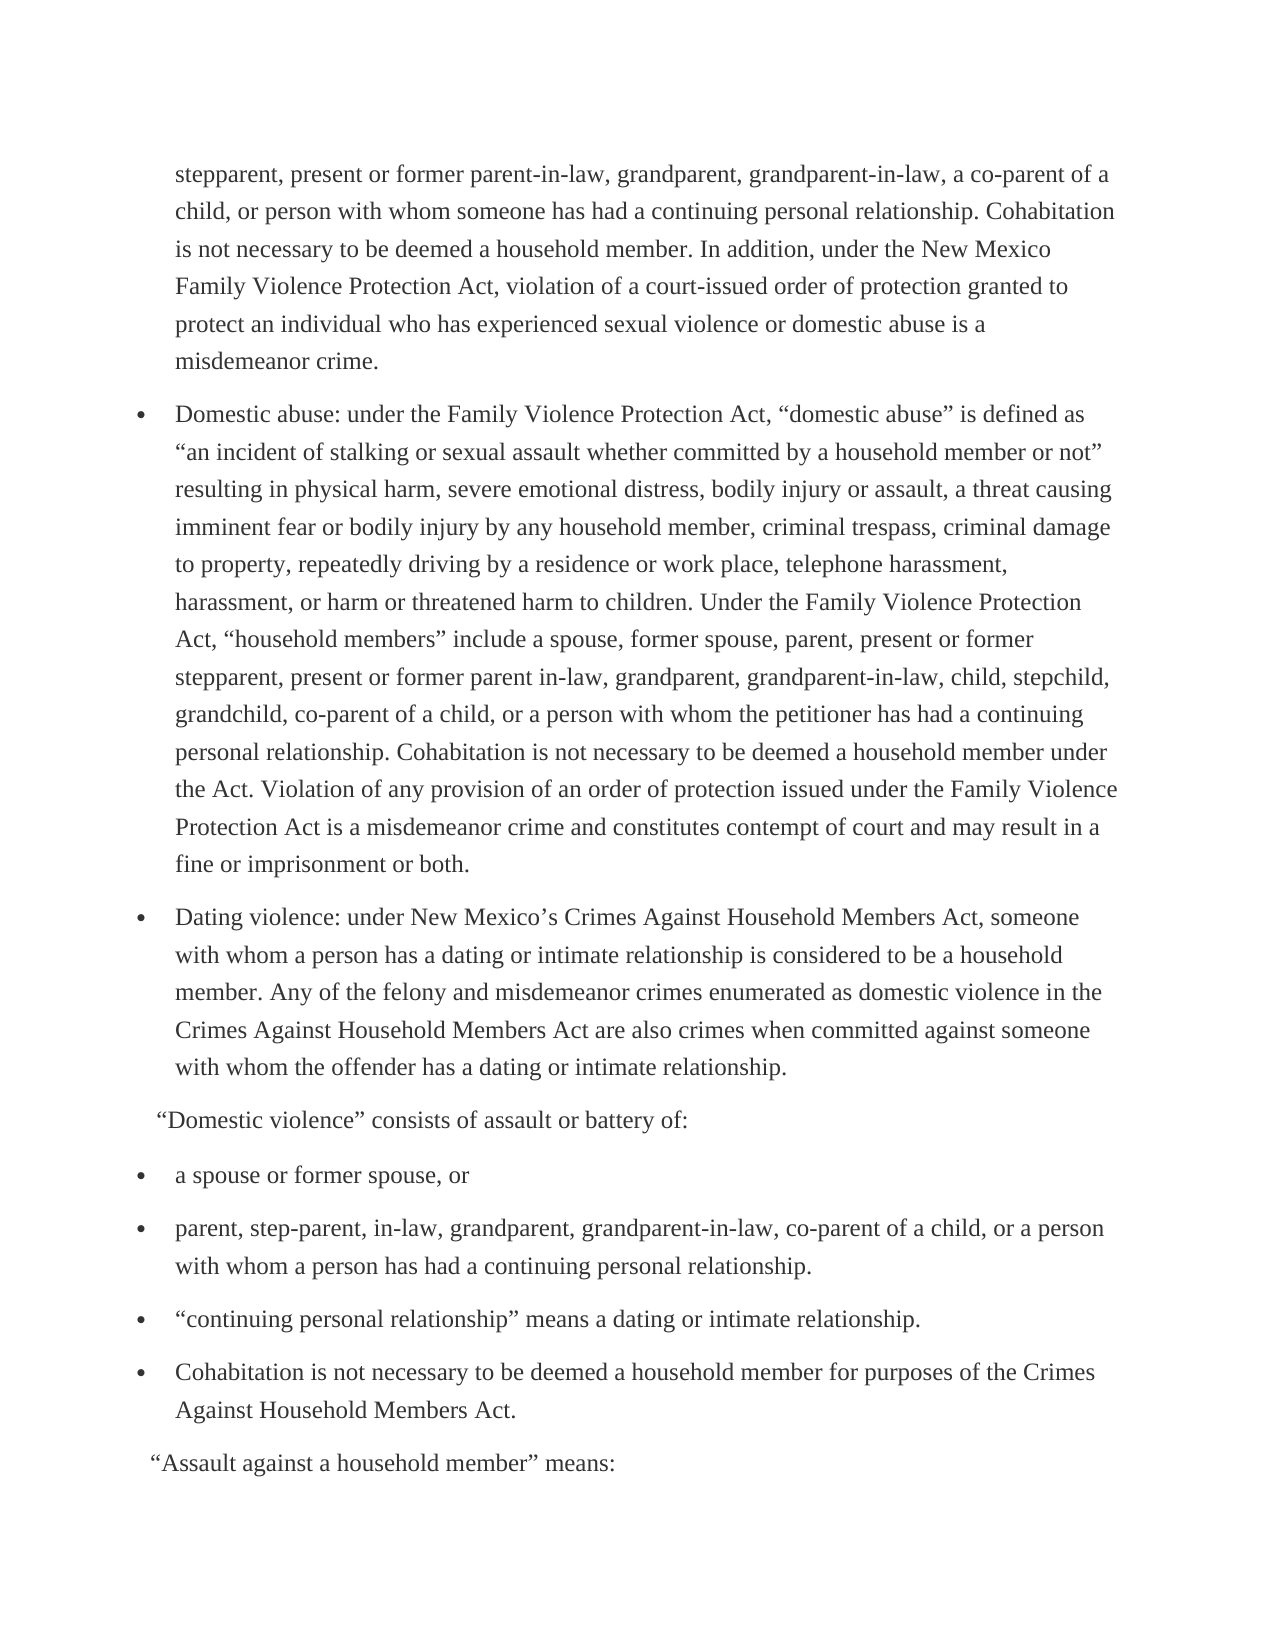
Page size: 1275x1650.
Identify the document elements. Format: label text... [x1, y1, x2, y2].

list parent, step-parent, in-law, grandparent, grandparent-in-law, co-parent of a child, or a person with whom a person has had a continuing personal relationship. [137, 1205, 1125, 1280]
list Dating violence: under New Mexico’s Crimes Against Household Members Act, someone with whom a person has a dating or intimate relationship is considered to be a household member. Any of the felony and misdemeanor crimes enumerated as domestic violence in the Crimes Against Household Members Act are also crimes when committed against someone with whom the offender has a dating or intimate relationship. [137, 894, 1125, 1081]
text “Domestic violence” consists of assault or battery of: [150, 1097, 1125, 1134]
list “continuing personal relationship” means a dating or intimate relationship. [137, 1295, 1125, 1333]
text “Assault against a household member” means: [150, 1439, 1125, 1477]
list a spouse or former spouse, or [137, 1152, 1125, 1189]
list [137, 150, 1125, 375]
list Domestic abuse: under the Family Violence Protection Act, “domestic abuse” is defined as “an incident of stalking or sexual assault whether committed by a household member or not” resulting in physical harm, severe emotional distress, bodily injury or assault, a threat causing imminent fear or bodily injury by any household member, criminal trespass, criminal damage to property, repeatedly driving by a residence or work place, telephone harassment, harassment, or harm or threatened harm to children. Under the Family Violence Protection Act, “household members” include a spouse, former spouse, parent, present or former stepparent, present or former parent in-law, grandparent, grandparent-in-law, child, stepchild, grandchild, co-parent of a child, or a person with whom the petitioner has had a continuing personal relationship. Cohabitation is not necessary to be deemed a household member under the Act. Violation of any provision of an order of protection issued under the Family Violence Protection Act is a misdemeanor crime and constitutes contempt of court and may result in a fine or imprisonment or both. [137, 391, 1125, 878]
list Cohabitation is not necessary to be deemed a household member for purposes of the Crimes Against Household Members Act. [137, 1348, 1125, 1423]
